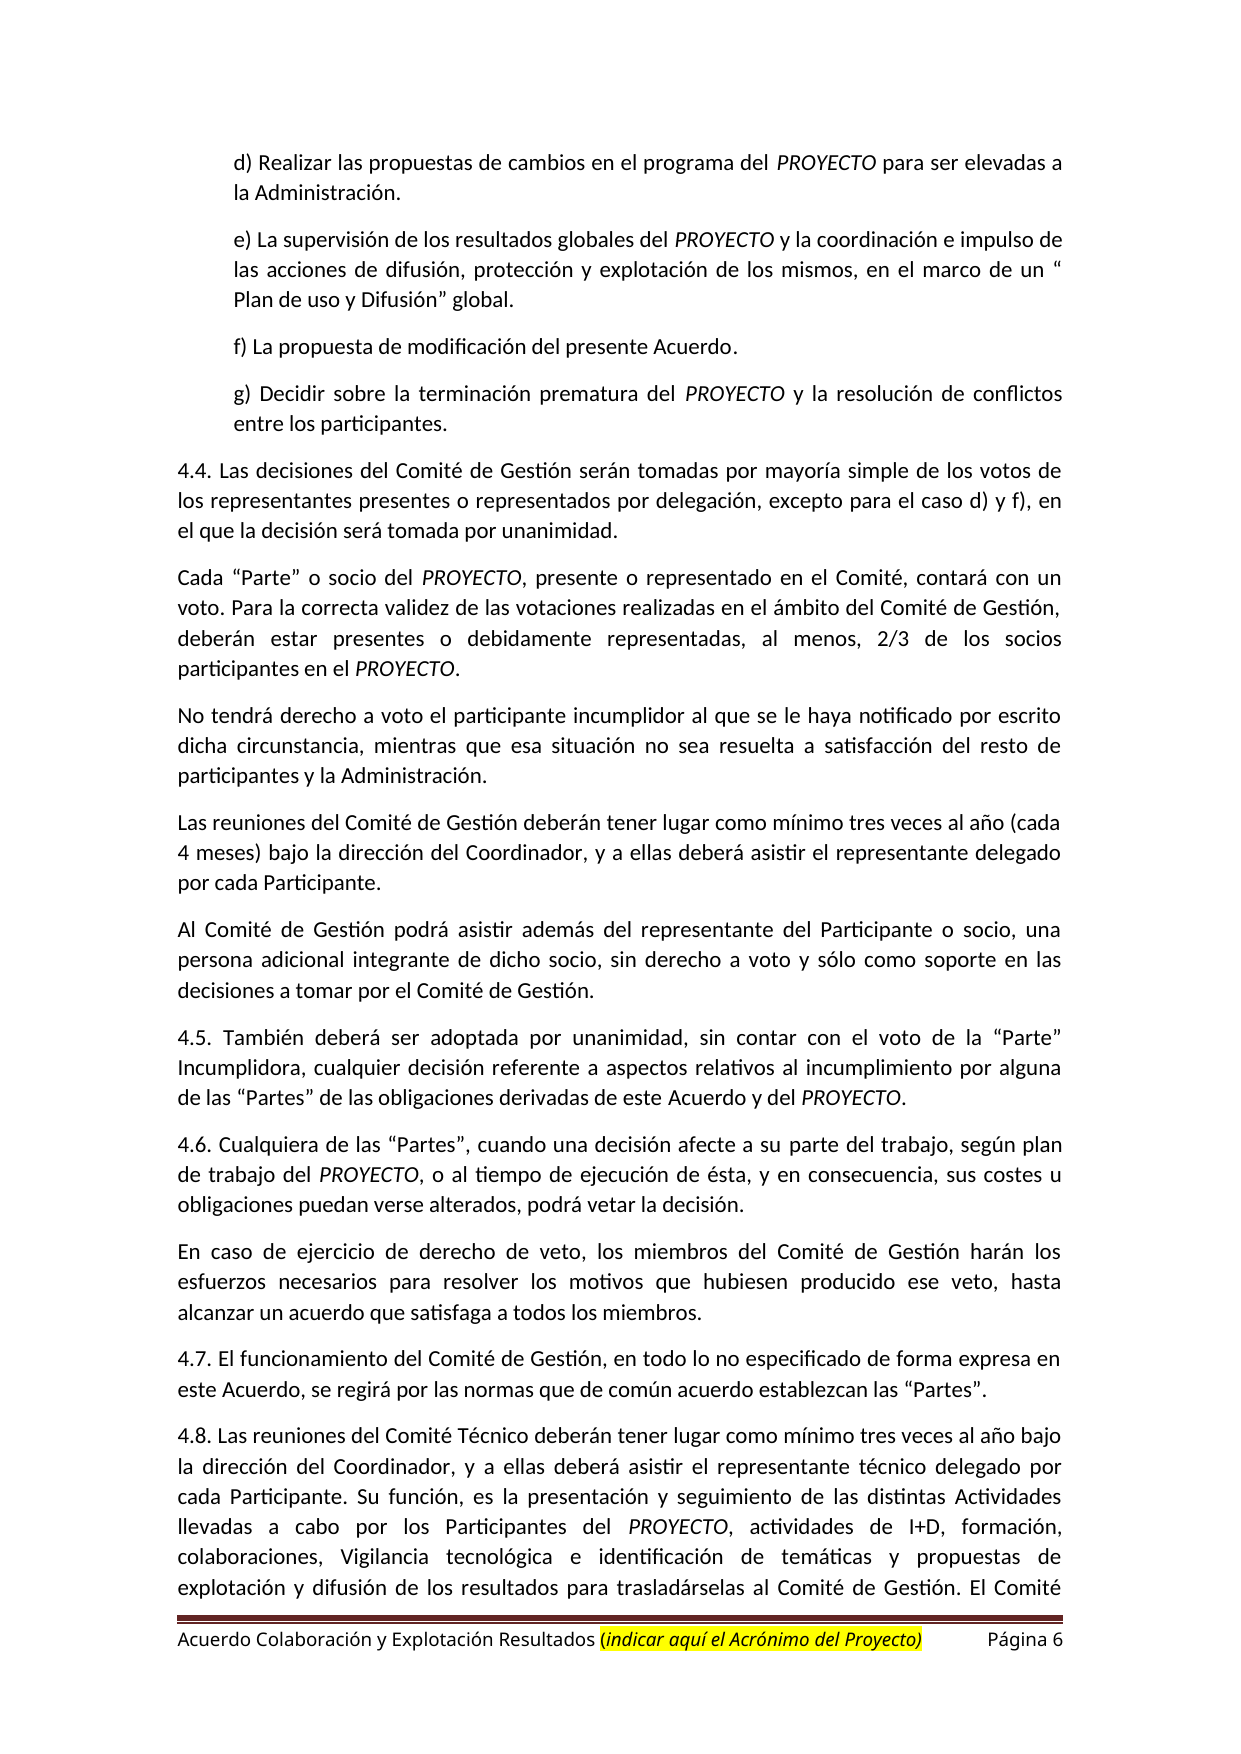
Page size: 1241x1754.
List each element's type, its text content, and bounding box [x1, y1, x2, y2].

text No tendrá derecho a voto el participante incumplidor al que se le haya notificado por escrito dicha circunstancia, mientras que esa situación no sea resuelta a satisfacción del resto de participantes y la Administración. [177, 701, 1063, 789]
text Cada “Parte” o socio del PROYECTO, presente o representado en el Comité, contará con un voto. Para la correcta validez de las votaciones realizadas en el ámbito del Comité de Gestión, deberán estar presentes o debidamente representadas, al menos, 2/3 de los socios participantes en el PROYECTO. [177, 563, 1063, 682]
text En caso de ejercicio de derecho de veto, los miembros del Comité de Gestión harán los esfuerzos necesarios para resolver los motivos que hubiesen producido ese veto, hasta alcanzar un acuerdo que satisfaga a todos los miembros. [177, 1237, 1063, 1326]
text Las reuniones del Comité de Gestión deberán tener lugar como mínimo tres veces al año (cada 4 meses) bajo la dirección del Coordinador, y a ellas deberá asistir el representante delegado por cada Participante. [177, 808, 1063, 896]
text g) Decidir sobre la terminación prematura del PROYECTO y la resolución de conflictos entre los participantes. [233, 379, 1063, 437]
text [177, 1422, 1063, 1601]
text e) La supervisión de los resultados globales del PROYECTO y la coordinación e impulso de las acciones de difusión, protección y explotación de los mismos, en el marco de un “ Plan de uso y Difusión” global. [233, 225, 1063, 313]
text 4.6. Cualquiera de las “Partes”, cuando una decisión afecte a su parte del trabajo, según plan de trabajo del PROYECTO, o al tiempo de ejecución de ésta, y en consecuencia, sus costes u obligaciones puedan verse alterados, podrá vetar la decisión. [177, 1130, 1063, 1218]
text 4.4. Las decisiones del Comité de Gestión serán tomadas por mayoría simple de los votos de los representantes presentes o representados por delegación, excepto para el caso d) y f), en el que la decisión será tomada por unanimidad. [177, 456, 1063, 544]
text f) La propuesta de modificación del presente Acuerdo. [233, 332, 1063, 360]
text d) Realizar las propuestas de cambios en el programa del PROYECTO para ser elevadas a la Administración. [233, 148, 1063, 206]
text 4.5. También deberá ser adoptada por unanimidad, sin contar con el voto de la “Parte” Incumplidora, cualquier decisión referente a aspectos relativos al incumplimiento por alguna de las “Partes” de las obligaciones derivadas de este Acuerdo y del PROYECTO. [177, 1023, 1063, 1111]
text Al Comité de Gestión podrá asistir además del representante del Participante o socio, una persona adicional integrante de dicho socio, sin derecho a voto y sólo como soporte en las decisiones a tomar por el Comité de Gestión. [177, 915, 1063, 1004]
text 4.7. El funcionamiento del Comité de Gestión, en todo lo no especificado de forma expresa en este Acuerdo, se regirá por las normas que de común acuerdo establezcan las “Partes”. [177, 1344, 1063, 1403]
